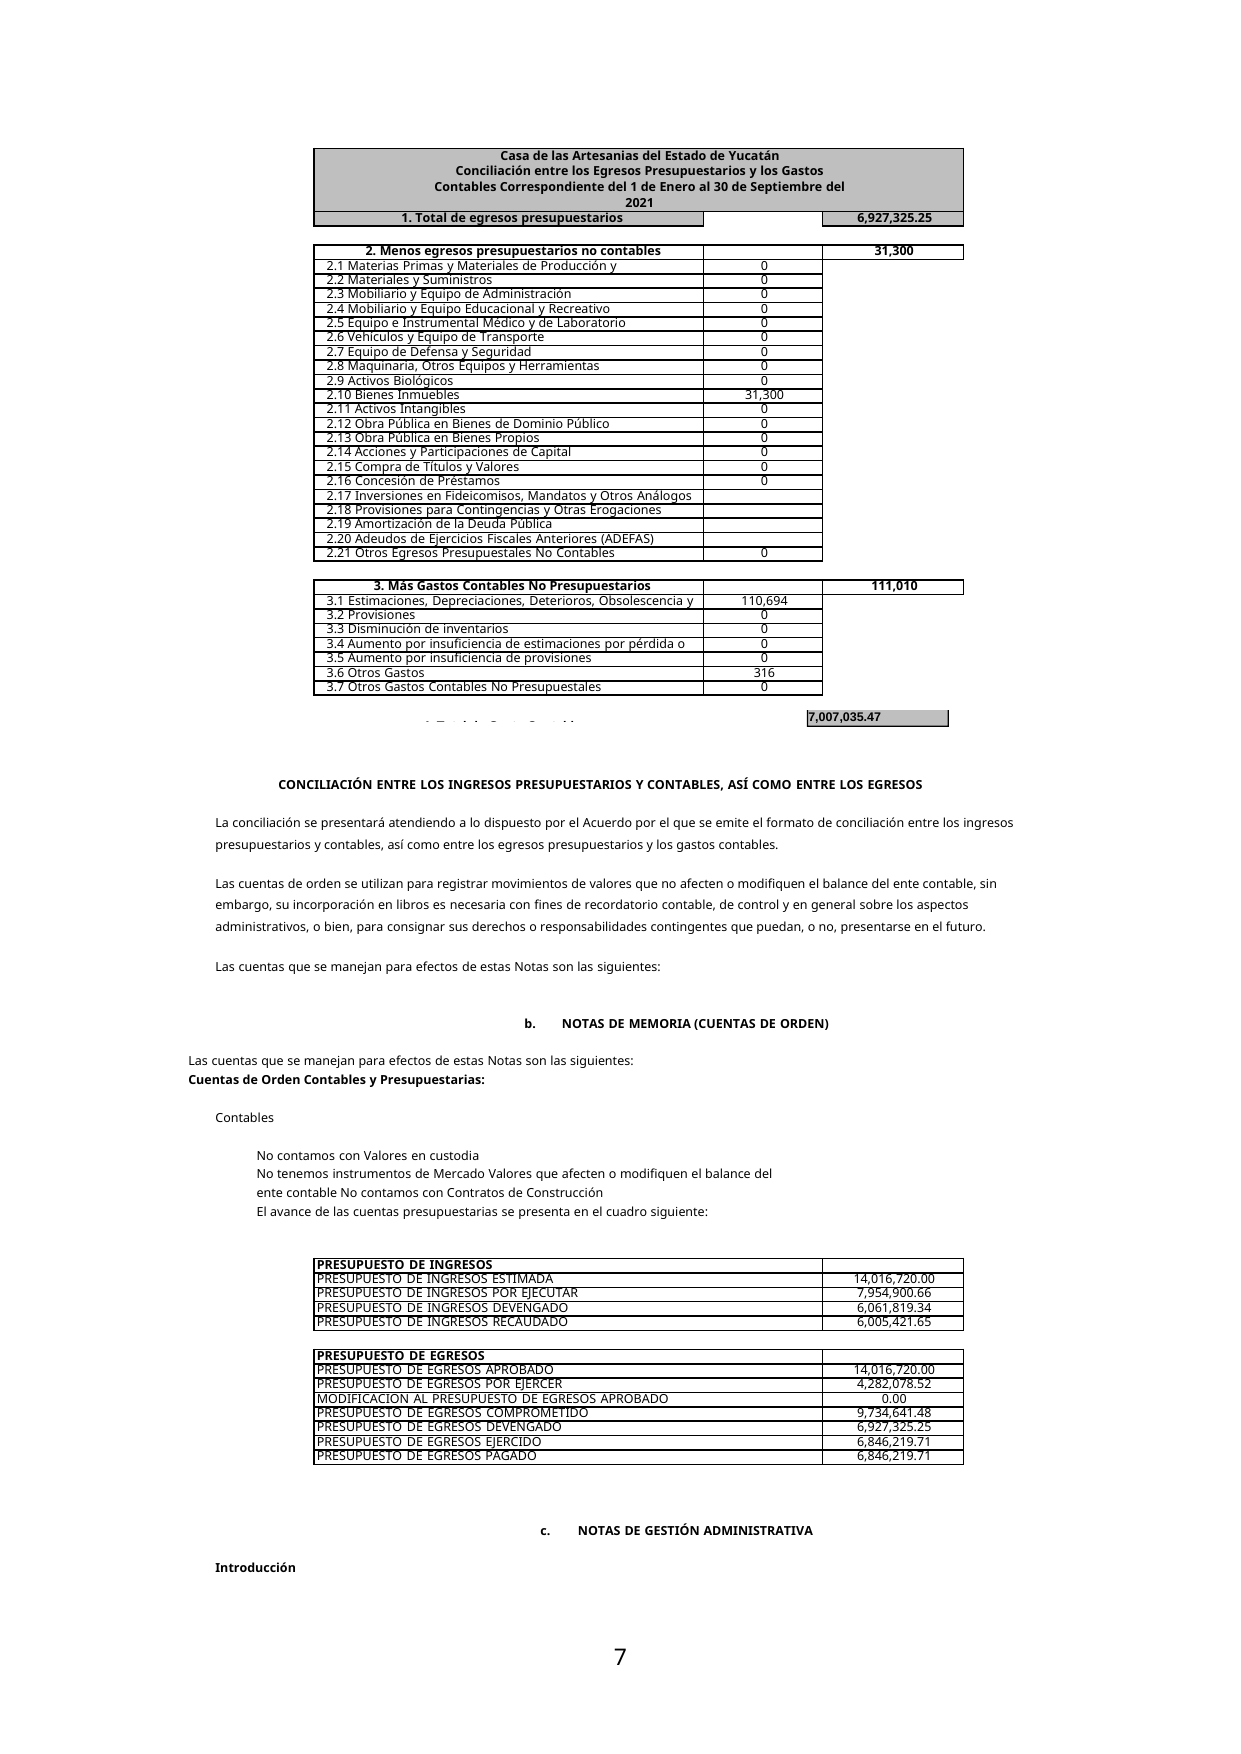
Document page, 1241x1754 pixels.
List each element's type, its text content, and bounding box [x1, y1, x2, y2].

table_cell 0 [704, 653, 822, 666]
table_cell 0.00 [823, 1393, 963, 1406]
table_cell PRESUPUESTO DE INGRESOS POR EJECUTAR [315, 1288, 822, 1301]
table_cell [823, 260, 963, 560]
text El avance de las cuentas presupuestarias se presenta en el cuadro siguiente: [256, 1203, 1063, 1220]
table_cell [704, 212, 822, 225]
table_cell 3.1 Estimaciones, Depreciaciones, Deterioros, Obsolescencia y [315, 595, 703, 608]
table_cell 6,927,325.25 [823, 1422, 963, 1435]
subtitle NOTAS DE GESTIÓN ADMINISTRATIVA [290, 1522, 1063, 1539]
table_cell PRESUPUESTO DE EGRESOS EJERCIDO [315, 1436, 822, 1449]
table_cell 1. Total de egresos presupuestarios [315, 212, 703, 225]
table_cell 2.3 Mobiliario y Equipo de Administración [315, 289, 703, 302]
table_cell 0 [704, 303, 822, 316]
table_cell 6,061,819.34 [823, 1302, 963, 1315]
table_cell PRESUPUESTO DE EGRESOS POR EJERCER [315, 1379, 822, 1392]
table_cell [704, 490, 822, 503]
table_cell 316 [704, 667, 822, 680]
table_cell PRESUPUESTO DE INGRESOS DEVENGADO [315, 1302, 822, 1315]
text Las cuentas de orden se utilizan para registrar movimientos de valores que no afecten o modifiquen el balance del ente contable, sin embargo, su incorporación en libros es necesaria con fines de recordatorio contable, de control y en general sobre los aspectos administrativos, o bien, para consignar sus derechos o responsabilidades contingentes que puedan, o no, presentarse en el futuro. [215, 875, 1044, 935]
table_cell 6,927,325.25 [823, 212, 963, 225]
table_cell 0 [704, 260, 822, 273]
table_header [823, 1350, 963, 1363]
table_cell 3.5 Aumento por insuficiencia de provisiones [315, 653, 703, 666]
table_cell [704, 533, 822, 546]
table_header [704, 246, 822, 258]
text Contables [215, 1109, 1063, 1126]
subtitle CONCILIACIÓN ENTRE LOS INGRESOS PRESUPUESTARIOS Y CONTABLES, ASÍ COMO ENTRE LOS EGRESOS [278, 776, 1063, 793]
table_header PRESUPUESTO DE INGRESOS [315, 1259, 822, 1272]
table_cell 2.15 Compra de Títulos y Valores [315, 461, 703, 474]
table_header 3. Más Gastos Contables No Presupuestarios [315, 581, 703, 594]
table_header PRESUPUESTO DE EGRESOS [315, 1350, 822, 1363]
table_cell 3.4 Aumento por insuficiencia de estimaciones por pérdida o [315, 638, 703, 651]
subtitle Cuentas de Orden Contables y Presupuestarias: [188, 1071, 1063, 1088]
table_cell 2.4 Mobiliario y Equipo Educacional y Recreativo [315, 303, 703, 316]
table_cell 0 [704, 404, 822, 417]
table_cell [704, 505, 822, 517]
table_cell 2.9 Activos Biológicos [315, 375, 703, 388]
table_header [823, 1259, 963, 1272]
table_header [704, 581, 822, 594]
table_cell 3.3 Disminución de inventarios [315, 624, 703, 637]
table_cell 2.14 Acciones y Participaciones de Capital [315, 447, 703, 460]
table_cell 6,846,219.71 [823, 1436, 963, 1449]
table_cell 4,282,078.52 [823, 1379, 963, 1392]
table_cell 0 [704, 447, 822, 460]
table_cell 110,694 [704, 595, 822, 608]
table_cell 2.20 Adeudos de Ejercicios Fiscales Anteriores (ADEFAS) [315, 533, 703, 546]
table_cell 7,954,900.66 [823, 1288, 963, 1301]
table_cell 2.12 Obra Pública en Bienes de Dominio Público [315, 418, 703, 431]
table_cell 3.6 Otros Gastos [315, 667, 703, 680]
table_cell [704, 519, 822, 532]
table_cell 2.19 Amortización de la Deuda Pública [315, 519, 703, 532]
text No contamos con Valores en custodia [256, 1147, 1063, 1164]
table_cell 0 [704, 375, 822, 388]
table_cell 0 [704, 638, 822, 651]
table_cell 2.7 Equipo de Defensa y Seguridad [315, 346, 703, 359]
text Introducción [215, 1559, 1063, 1576]
table_cell 0 [704, 289, 822, 302]
text No tenemos instrumentos de Mercado Valores que afecten o modifiquen el balance del ente contable No contamos con Contratos de Construcción [256, 1165, 778, 1201]
table_header 111,010 [823, 581, 963, 594]
table_cell 0 [704, 346, 822, 359]
text La conciliación se presentará atendiendo a lo dispuesto por el Acuerdo por el que se emite el formato de conciliación entre los ingresos presupuestarios y contables, así como entre los egresos presupuestarios y los gastos contables. [215, 814, 1046, 853]
table_header Casa de las Artesanias del Estado de Yucatán Conciliación entre los Egresos Presupuestarios y los Gastos Contables Correspondiente del 1 de Enero al 30 de Septiembre del 2021 [315, 149, 963, 211]
table_cell 0 [704, 624, 822, 637]
table_cell [823, 595, 963, 694]
table_cell 2.6 Vehículos y Equipo de Transporte [315, 332, 703, 345]
text Las cuentas que se manejan para efectos de estas Notas son las siguientes: [188, 1052, 1063, 1069]
table_cell 0 [704, 418, 822, 431]
table_cell MODIFICACION AL PRESUPUESTO DE EGRESOS APROBADO [315, 1393, 822, 1406]
subtitle NOTAS DE MEMORIA (CUENTAS DE ORDEN) [290, 1015, 1063, 1032]
table_cell 2.1 Materias Primas y Materiales de Producción y [315, 260, 703, 273]
table_cell 2.11 Activos Intangibles [315, 404, 703, 417]
table_cell 0 [704, 332, 822, 345]
table_cell 0 [704, 461, 822, 474]
table_cell PRESUPUESTO DE EGRESOS DEVENGADO [315, 1422, 822, 1435]
table_cell 2.17 Inversiones en Fideicomisos, Mandatos y Otros Análogos [315, 490, 703, 503]
text Las cuentas que se manejan para efectos de estas Notas son las siguientes: [215, 958, 1063, 975]
